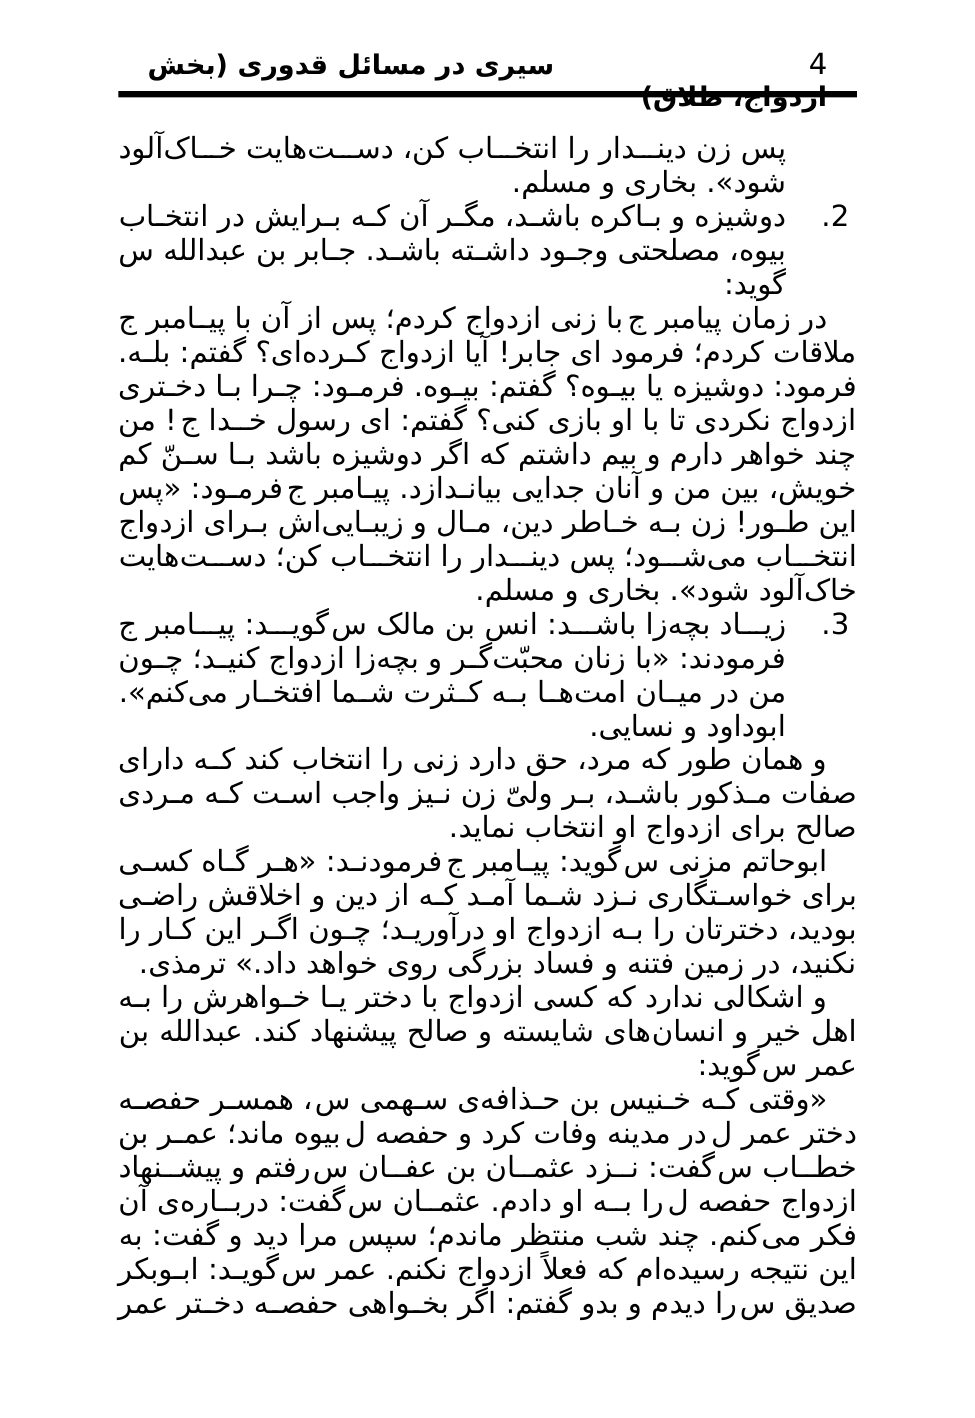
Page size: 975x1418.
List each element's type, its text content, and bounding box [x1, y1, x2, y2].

text ابوحاتم مزنی س گوید: پیامبر ج فرمودند: «هر گاه کسی برای خواستگاری نزد شما آمد که از دین و اخلاقش راضی بودید، دخترتان را به ازدواج او درآورید؛ چون اگر این کار را نکنید، در زمین فتنه و فساد بزرگی روی خواهد داد.» ترمذی. [118, 845, 857, 981]
list زیاد بچه‌زا باشد: انس بن مالک س گوید:‌ پیامبر ج فرمودند: «با زنان محبّت‌گر و بچه‌زا ازدواج کنید؛ چون من در میان امت‌ها به کثرت شما افتخار می‌کنم». ابوداود و نسایی. [118, 607, 821, 743]
text و همان طور که مرد، حق دارد زنی را انتخاب کند که دارای صفات مذکور باشد، بر ولیّ زن نیز واجب است که مردی صالح برای ازدواج او انتخاب نماید. [118, 743, 857, 845]
text در زمان پیامبر ج با زنی ازدواج کردم؛ پس از آن با پیامبر ج ملاقات کردم؛ فرمود ای جابر! آیا ازدواج کرده‌ای؟ گفتم: بله. فرمود: دوشیزه یا بیوه؟ گفتم: بیوه. فرمود: چرا با دختری ازدواج نکردی تا با او بازی کنی؟ گفتم: ای رسول خدا ج ! من چند خواهر دارم و بیم داشتم که اگر دوشیزه باشد با سنّ کم خویش، بین من و آنان جدایی بیاندازد. پیامبر ج فرمود: «پس این طور! زن به خاطر دین، مال و زیبایی‌اش برای ازدواج انتخاب می‌شود؛ پس دیندار را انتخاب کن؛ دست‌هایت خاک‌آلود شود». بخاری و مسلم. [118, 301, 857, 607]
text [118, 1082, 857, 1320]
text و اشکالی ندارد که کسی ازدواج با دختر یا خواهرش را به اهل خیر و انسان‌های شایسته و صالح پیشنهاد کند. عبدالله بن عمر س گوید: [118, 981, 857, 1082]
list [118, 132, 821, 199]
list دوشیزه و باکره باشد، مگر آن که برایش در انتخاب بیوه، مصلحتی وجود داشته باشد. جابر بن عبدالله س گوید: [118, 199, 821, 301]
